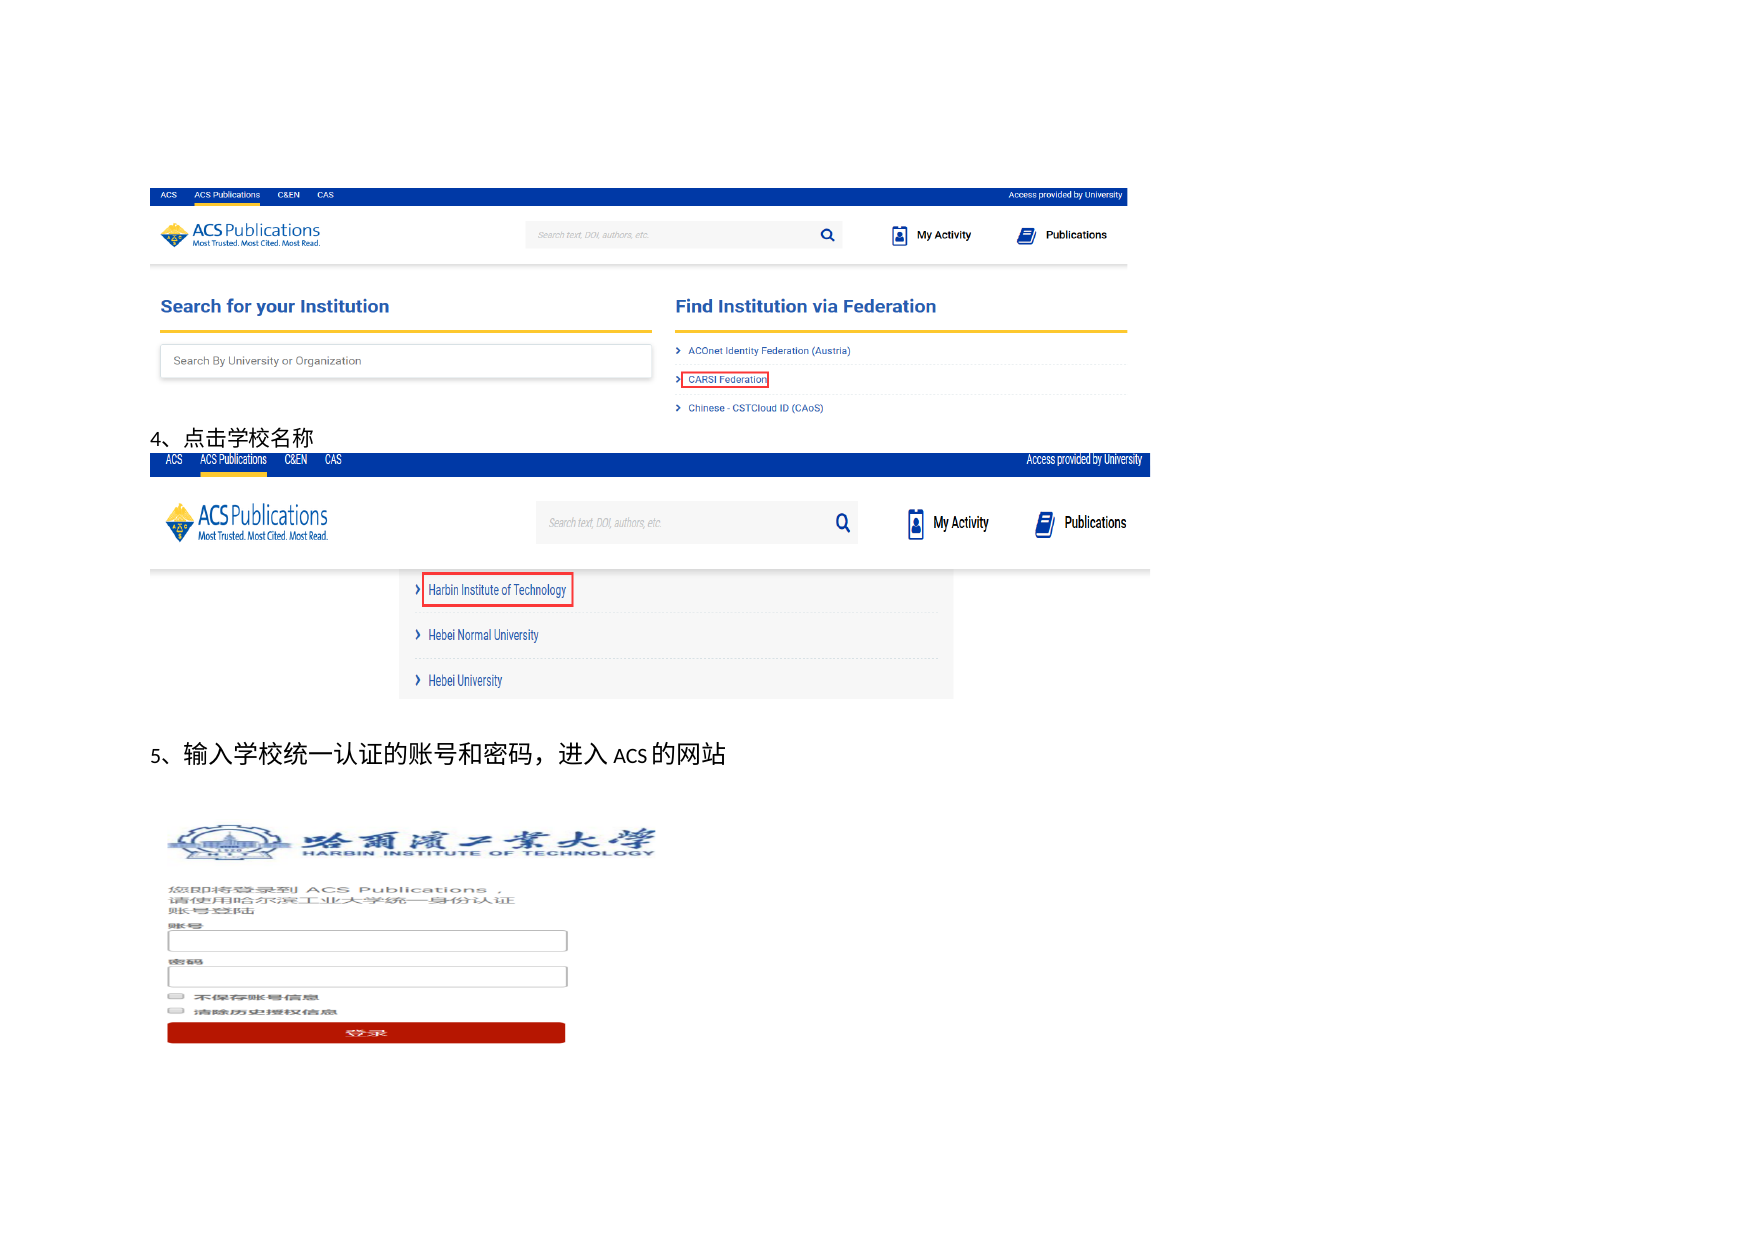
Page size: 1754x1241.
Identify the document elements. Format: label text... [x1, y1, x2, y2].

picture [150, 819, 662, 1047]
picture [150, 453, 1150, 699]
picture [150, 188, 1128, 414]
text 4、点击学校名称 [150, 421, 1604, 454]
text 5、输入学校统一认证的账号和密码，进入ACS的网站 [150, 720, 1604, 786]
